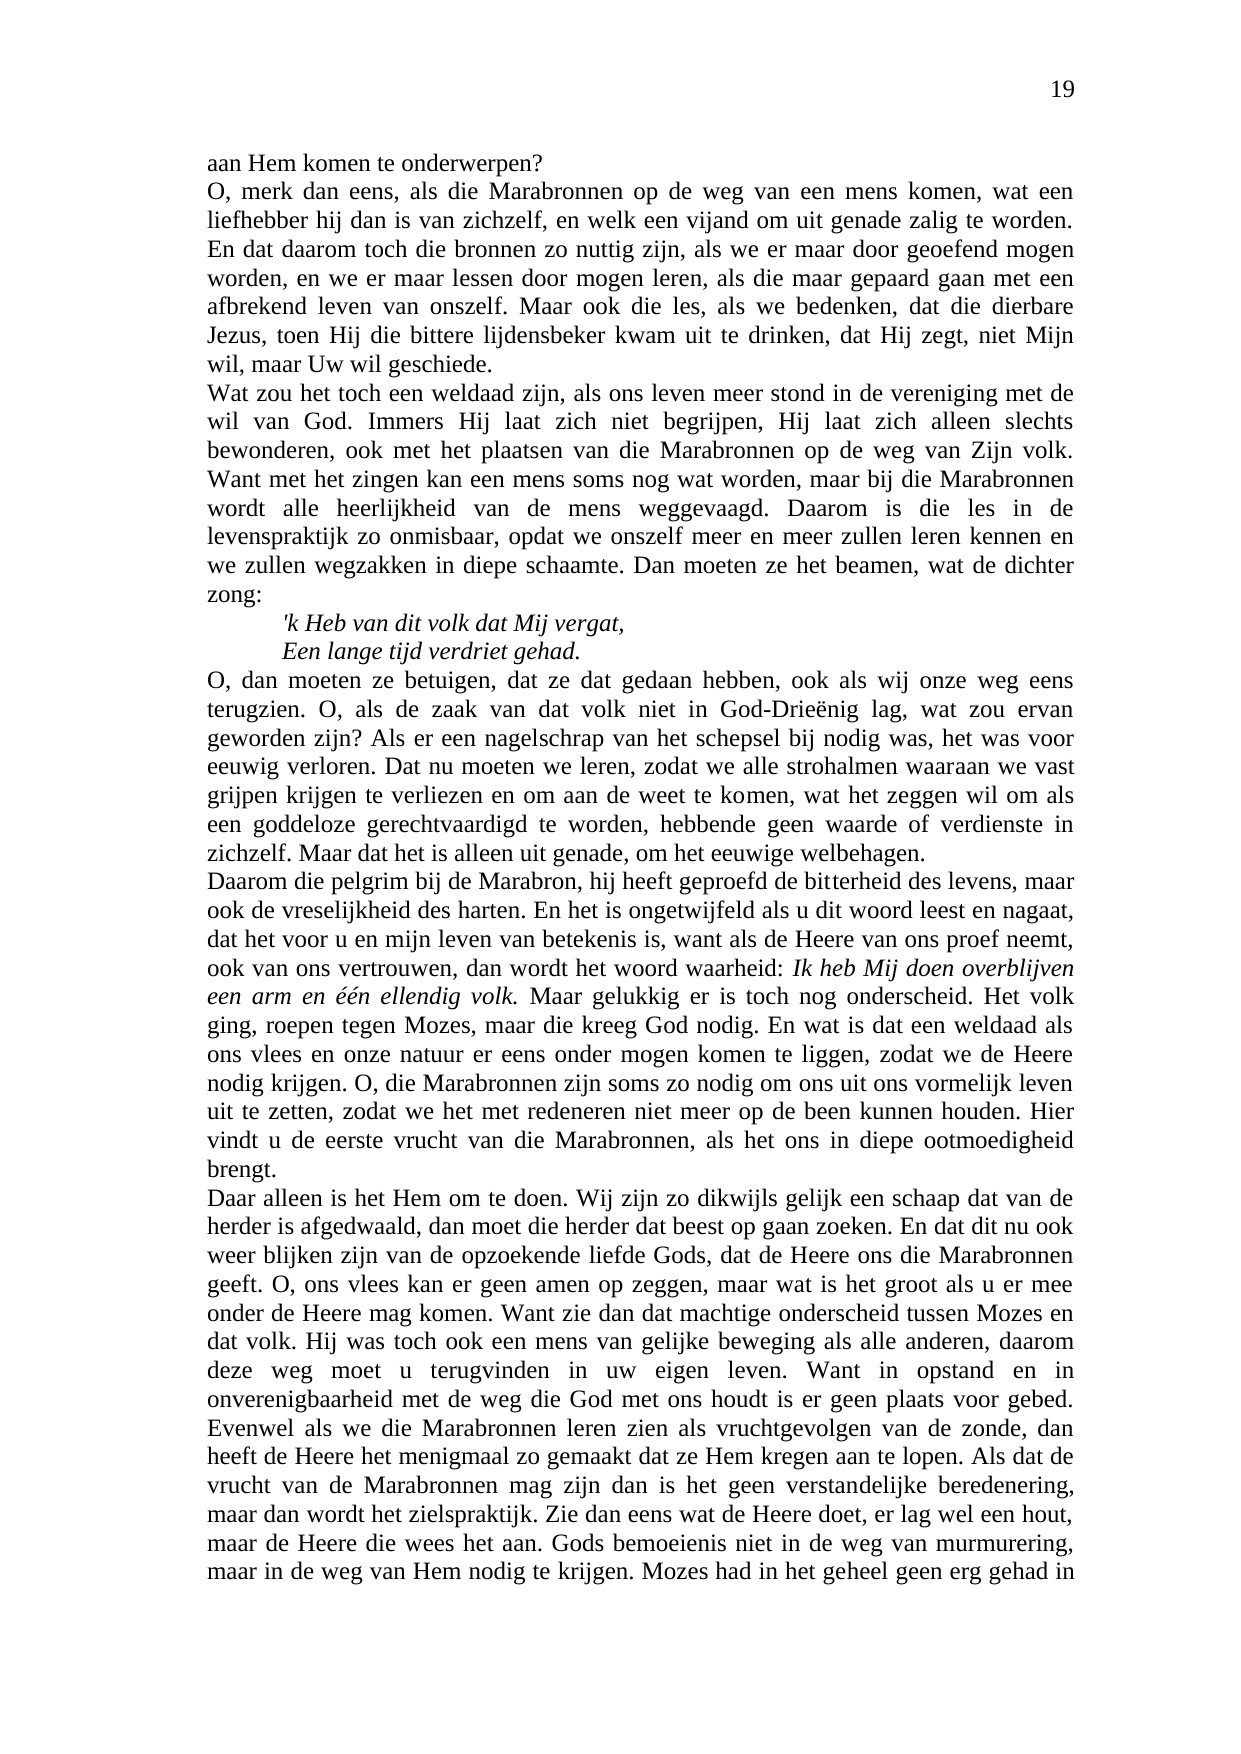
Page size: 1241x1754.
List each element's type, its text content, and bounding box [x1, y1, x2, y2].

text Wat zou het toch een weldaad zijn, als ons leven meer stond in de vereniging met de wil van God. Immers Hij laat zich niet begrijpen, Hij laat zich alleen slechts bewonderen, ook met het plaatsen van die Marabronnen op de weg van Zijn volk. Want met het zingen kan een mens soms nog wat worden, maar bij die Marabronnen wordt alle heerlijkheid van de mens weggevaagd. Daarom is die les in de levenspraktijk zo onmisbaar, opdat we onszelf meer en meer zullen leren kennen en we zullen wegzakken in diepe schaamte. Dan moeten ze het beamen, wat de dichter zong: [207, 378, 1075, 608]
text Daarom die pelgrim bij de Marabron, hij heeft geproefd de bitterheid des levens, maar ook de vreselijkheid des harten. En het is ongetwijfeld als u dit woord leest en nagaat, dat het voor u en mijn leven van betekenis is, want als de Heere van ons proef neemt, ook van ons vertrouwen, dan wordt het woord waarheid: Ik heb Mij doen overblijven een arm en één ellendig volk. Maar gelukkig er is toch nog onderscheid. Het volk ging, roepen tegen Mozes, maar die kreeg God nodig. En wat is dat een weldaad als ons vlees en onze natuur er eens onder mogen komen te liggen, zodat we de Heere nodig krijgen. O, die Marabronnen zijn soms zo nodig om ons uit ons vormelijk leven uit te zetten, zodat we het met redeneren niet meer op de been kunnen houden. Hier vindt u de eerste vrucht van die Marabronnen, als het ons in diepe ootmoedigheid brengt. [207, 866, 1075, 1183]
text O, merk dan eens, als die Marabronnen op de weg van een mens komen, wat een liefhebber hij dan is van zichzelf, en welk een vijand om uit genade zalig te worden. En dat daarom toch die bronnen zo nuttig zijn, als we er maar door geoefend mogen worden, en we er maar lessen door mogen leren, als die maar gepaard gaan met een afbrekend leven van onszelf. Maar ook die les, als we bedenken, dat die dierbare Jezus, toen Hij die bittere lijdensbeker kwam uit te drinken, dat Hij zegt, niet Mijn wil, maar Uw wil geschiede. [207, 176, 1075, 378]
text O, dan moeten ze betuigen, dat ze dat gedaan hebben, ook als wij onze weg eens terugzien. O, als de zaak van dat volk niet in God-Drieënig lag, wat zou ervan geworden zijn? Als er een nagelschrap van het schepsel bij nodig was, het was voor eeuwig verloren. Dat nu moeten we leren, zodat we alle strohalmen waaraan we vast grijpen krijgen te verliezen en om aan de weet te komen, wat het zeggen wil om als een goddeloze gerechtvaardigd te worden, hebbende geen waarde of verdienste in zichzelf. Maar dat het is alleen uit genade, om het eeuwige welbehagen. [207, 665, 1075, 866]
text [207, 148, 1075, 176]
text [207, 1183, 1075, 1585]
text Een lange tijd verdriet gehad. [282, 636, 1075, 665]
text 'k Heb van dit volk dat Mij vergat, [282, 608, 1075, 636]
